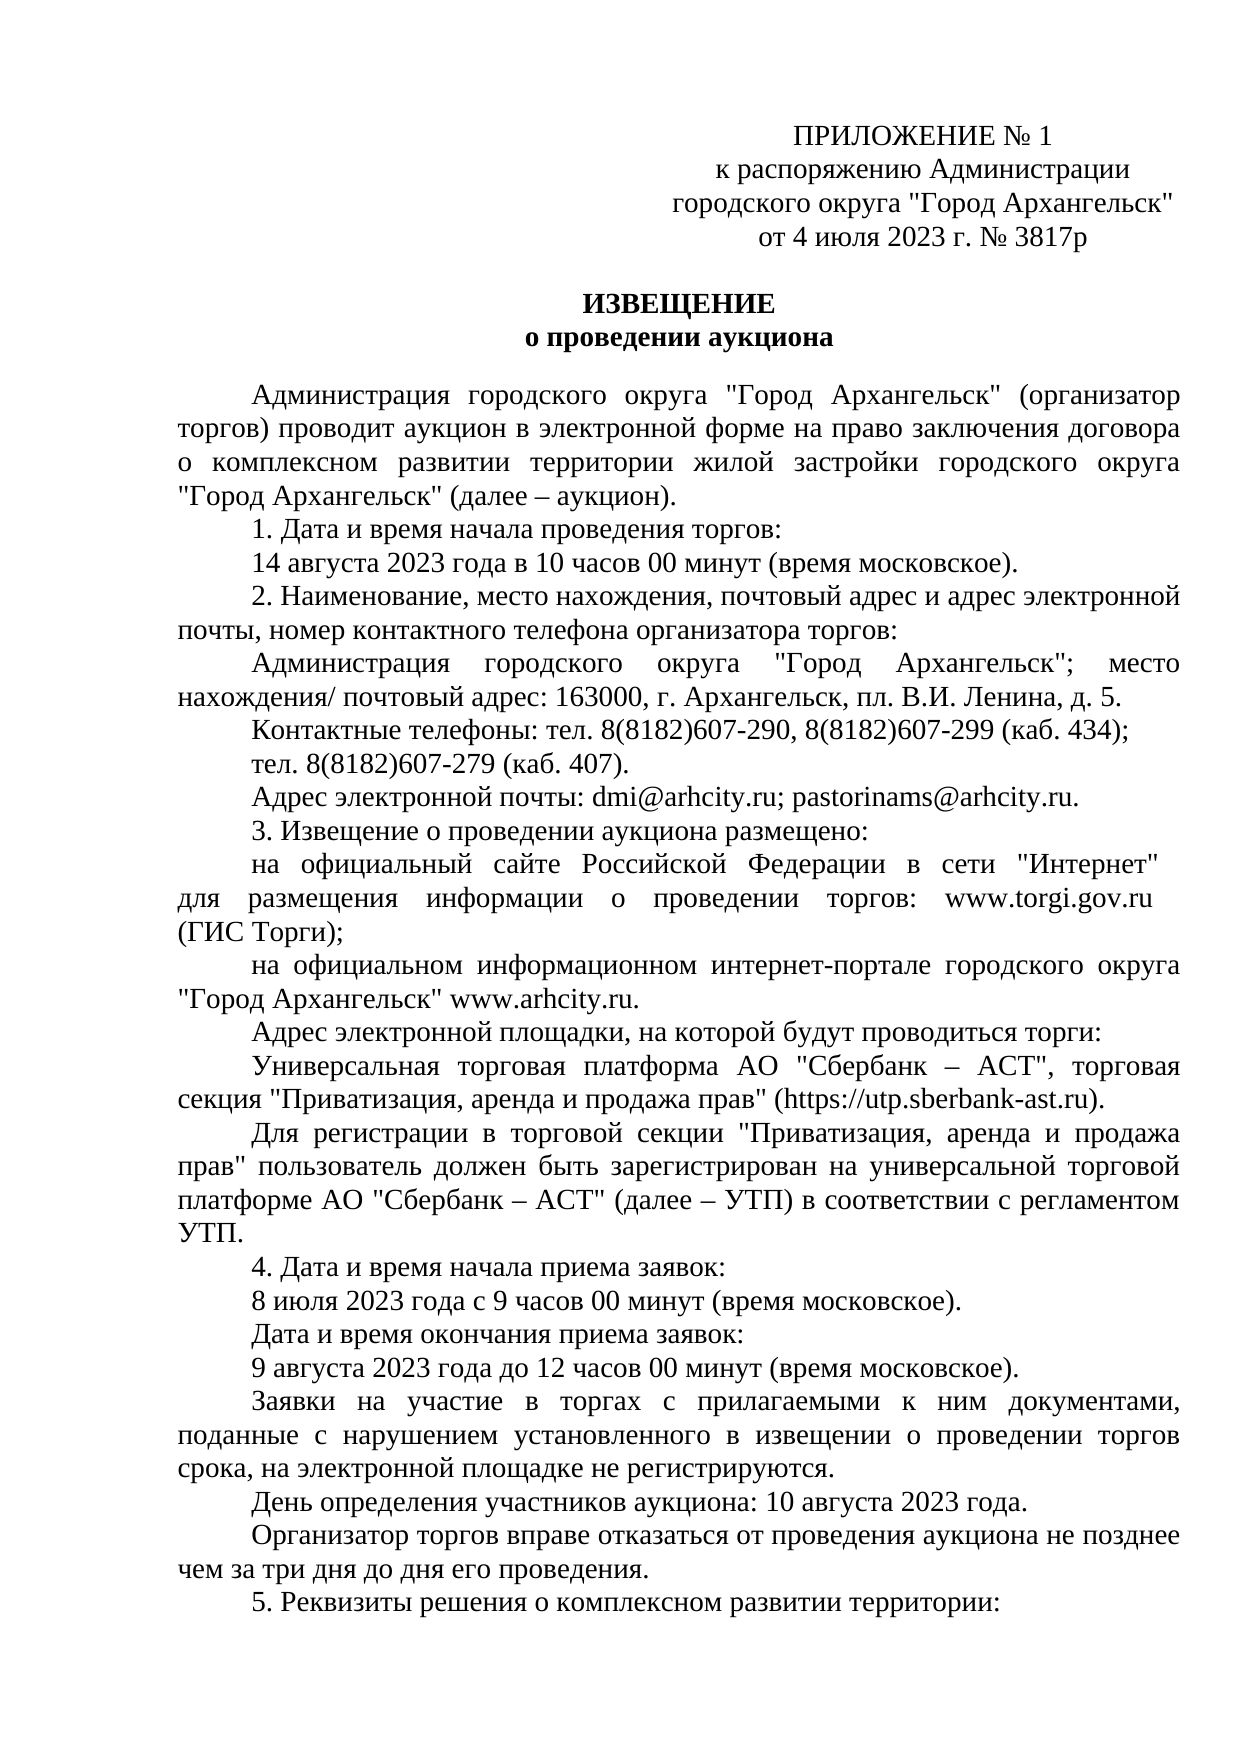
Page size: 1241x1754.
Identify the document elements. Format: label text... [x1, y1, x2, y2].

text на официальный сайте Российской Федерации в сети "Интернет" для размещения информации о проведении торгов: www.torgi.gov.ru (ГИС Торги); [177, 847, 1181, 947]
text Администрация городского округа "Город Архангельск" (организатор торгов) проводит аукцион в электронной форме на право заключения договора о комплексном развитии территории жилой застройки городского округа "Город Архангельск" (далее – аукцион). [177, 377, 1181, 511]
text Для регистрации в торговой секции "Приватизация, аренда и продажа прав" пользователь должен быть зарегистрирован на универсальной торговой платформе АО "Сбербанк – АСТ" (далее – УТП) в соответствии с регламентом УТП. [177, 1115, 1181, 1249]
text 9 августа 2023 года до 12 часов 00 минут (время московское). [177, 1350, 1181, 1383]
text 4. Дата и время начала приема заявок: [177, 1249, 1181, 1283]
text Заявки на участие в торгах с прилагаемыми к ним документами, поданные с нарушением установленного в извещении о проведении торгов срока, на электронной площадке не регистрируются. [177, 1383, 1181, 1484]
text на официальном информационном интернет-портале городского округа "Город Архангельск" www.arhcity.ru. [177, 947, 1181, 1014]
text 3. Извещение о проведении аукциона размещено: [177, 813, 1181, 847]
text Универсальная торговая платформа АО "Сбербанк – АСТ", торговая секция "Приватизация, аренда и продажа прав" (https://utp.sberbank-ast.ru). [177, 1048, 1181, 1115]
subtitle ИЗВЕЩЕНИЕ [177, 286, 1181, 319]
text 14 августа 2023 года в 10 часов 00 минут (время московское). [177, 545, 1181, 578]
text Дата и время окончания приема заявок: [177, 1316, 1181, 1350]
text Адрес электронной площадки, на которой будут проводиться торги: [177, 1014, 1181, 1048]
text ПРИЛОЖЕНИЕ № 1 [664, 118, 1181, 152]
text Администрация городского округа "Город Архангельск"; место нахождения/ почтовый адрес: 163000, г. Архангельск, пл. В.И. Ленина, д. 5. [177, 645, 1181, 712]
text Адрес электронной почты: dmi@arhcity.ru; pastorinams@arhcity.ru. [177, 779, 1181, 813]
text от 4 июля 2023 г. № 3817р [664, 219, 1181, 252]
text городского округа "Город Архангельск" [664, 185, 1181, 219]
list Дата и время начала проведения торгов: [177, 511, 1181, 545]
text День определения участников аукциона: 10 августа 2023 года. [177, 1484, 1181, 1517]
text Организатор торгов вправе отказаться от проведения аукциона не позднее чем за три дня до дня его проведения. [177, 1517, 1181, 1584]
text 2. Наименование, место нахождения, почтовый адрес и адрес электронной почты, номер контактного телефона организатора торгов: [177, 578, 1181, 645]
text Контактные телефоны: тел. 8(8182)607-290, 8(8182)607-299 (каб. 434); [177, 712, 1181, 746]
text 8 июля 2023 года с 9 часов 00 минут (время московское). [177, 1283, 1181, 1316]
text к распоряжению Администрации [664, 152, 1181, 185]
subtitle о проведении аукциона [177, 319, 1181, 353]
text тел. 8(8182)607-279 (каб. 407). [177, 746, 1181, 779]
text 5. Реквизиты решения о комплексном развитии территории: [177, 1584, 1181, 1618]
